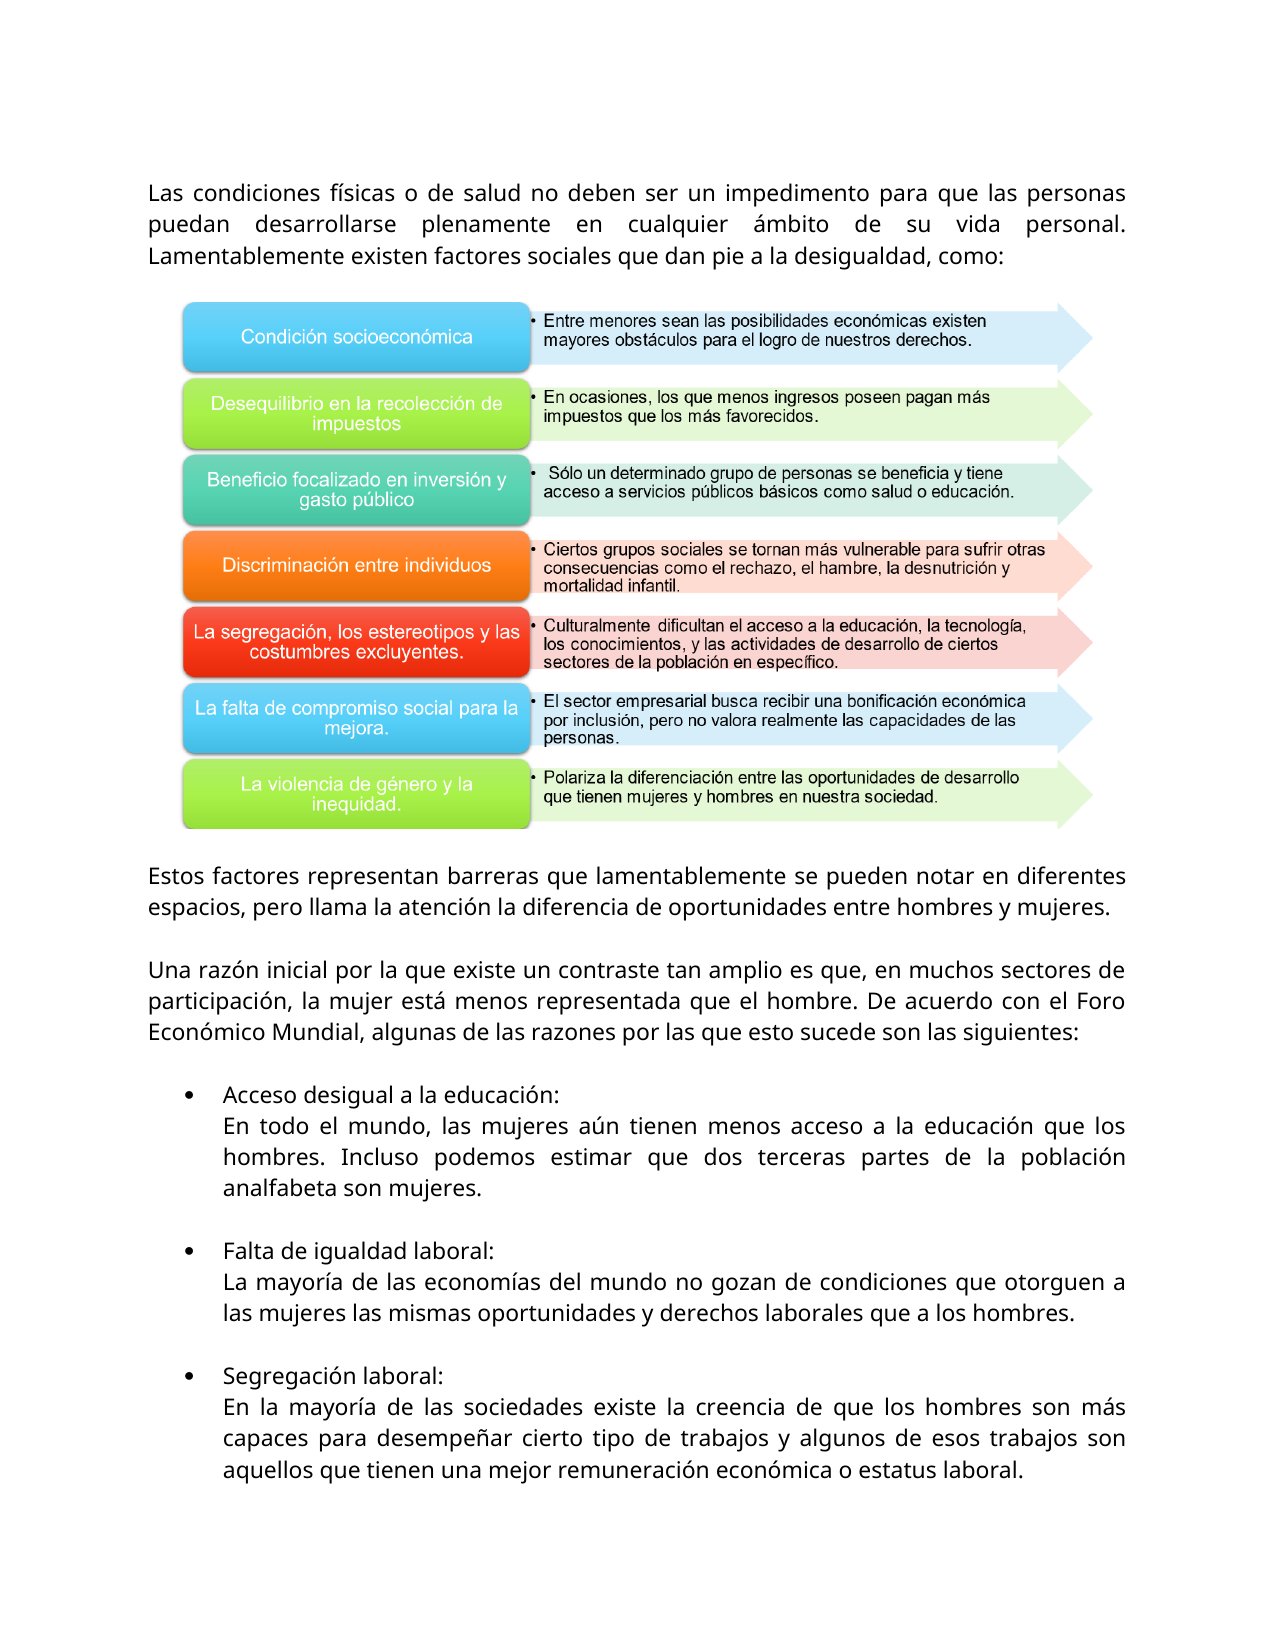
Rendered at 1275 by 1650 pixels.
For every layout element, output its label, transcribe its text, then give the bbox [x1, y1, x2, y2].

list En todo el mundo, las mujeres aún tienen menos acceso a la educación que los hombres. Incluso podemos estimar que dos terceras partes de la población analfabeta son mujeres. [223, 1110, 1127, 1203]
text Estos factores representan barreras que lamentablemente se pueden notar en diferentes espacios, pero llama la atención la diferencia de oportunidades entre hombres y mujeres. [148, 860, 1127, 922]
list Segregación laboral: [185, 1360, 1127, 1391]
list Acceso desigual a la educación: [185, 1078, 1127, 1110]
list La mayoría de las economías del mundo no gozan de condiciones que otorguen a las mujeres las mismas oportunidades y derechos laborales que a los hombres. [223, 1266, 1127, 1328]
text Las condiciones físicas o de salud no deben ser un impedimento para que las personas puedan desarrollarse plenamente en cualquier ámbito de su vida personal. Lamentablemente existen factores sociales que dan pie a la desigualdad, como: [148, 177, 1127, 271]
picture [169, 302, 1106, 829]
text Una razón inicial por la que existe un contraste tan amplio es que, en muchos sectores de participación, la mujer está menos representada que el hombre. De acuerdo con el Foro Económico Mundial, algunas de las razones por las que esto sucede son las siguientes: [148, 953, 1127, 1047]
list En la mayoría de las sociedades existe la creencia de que los hombres son más capaces para desempeñar cierto tipo de trabajos y algunos de esos trabajos son aquellos que tienen una mejor remuneración económica o estatus laboral. [223, 1391, 1127, 1485]
list Falta de igualdad laboral: [185, 1235, 1127, 1266]
